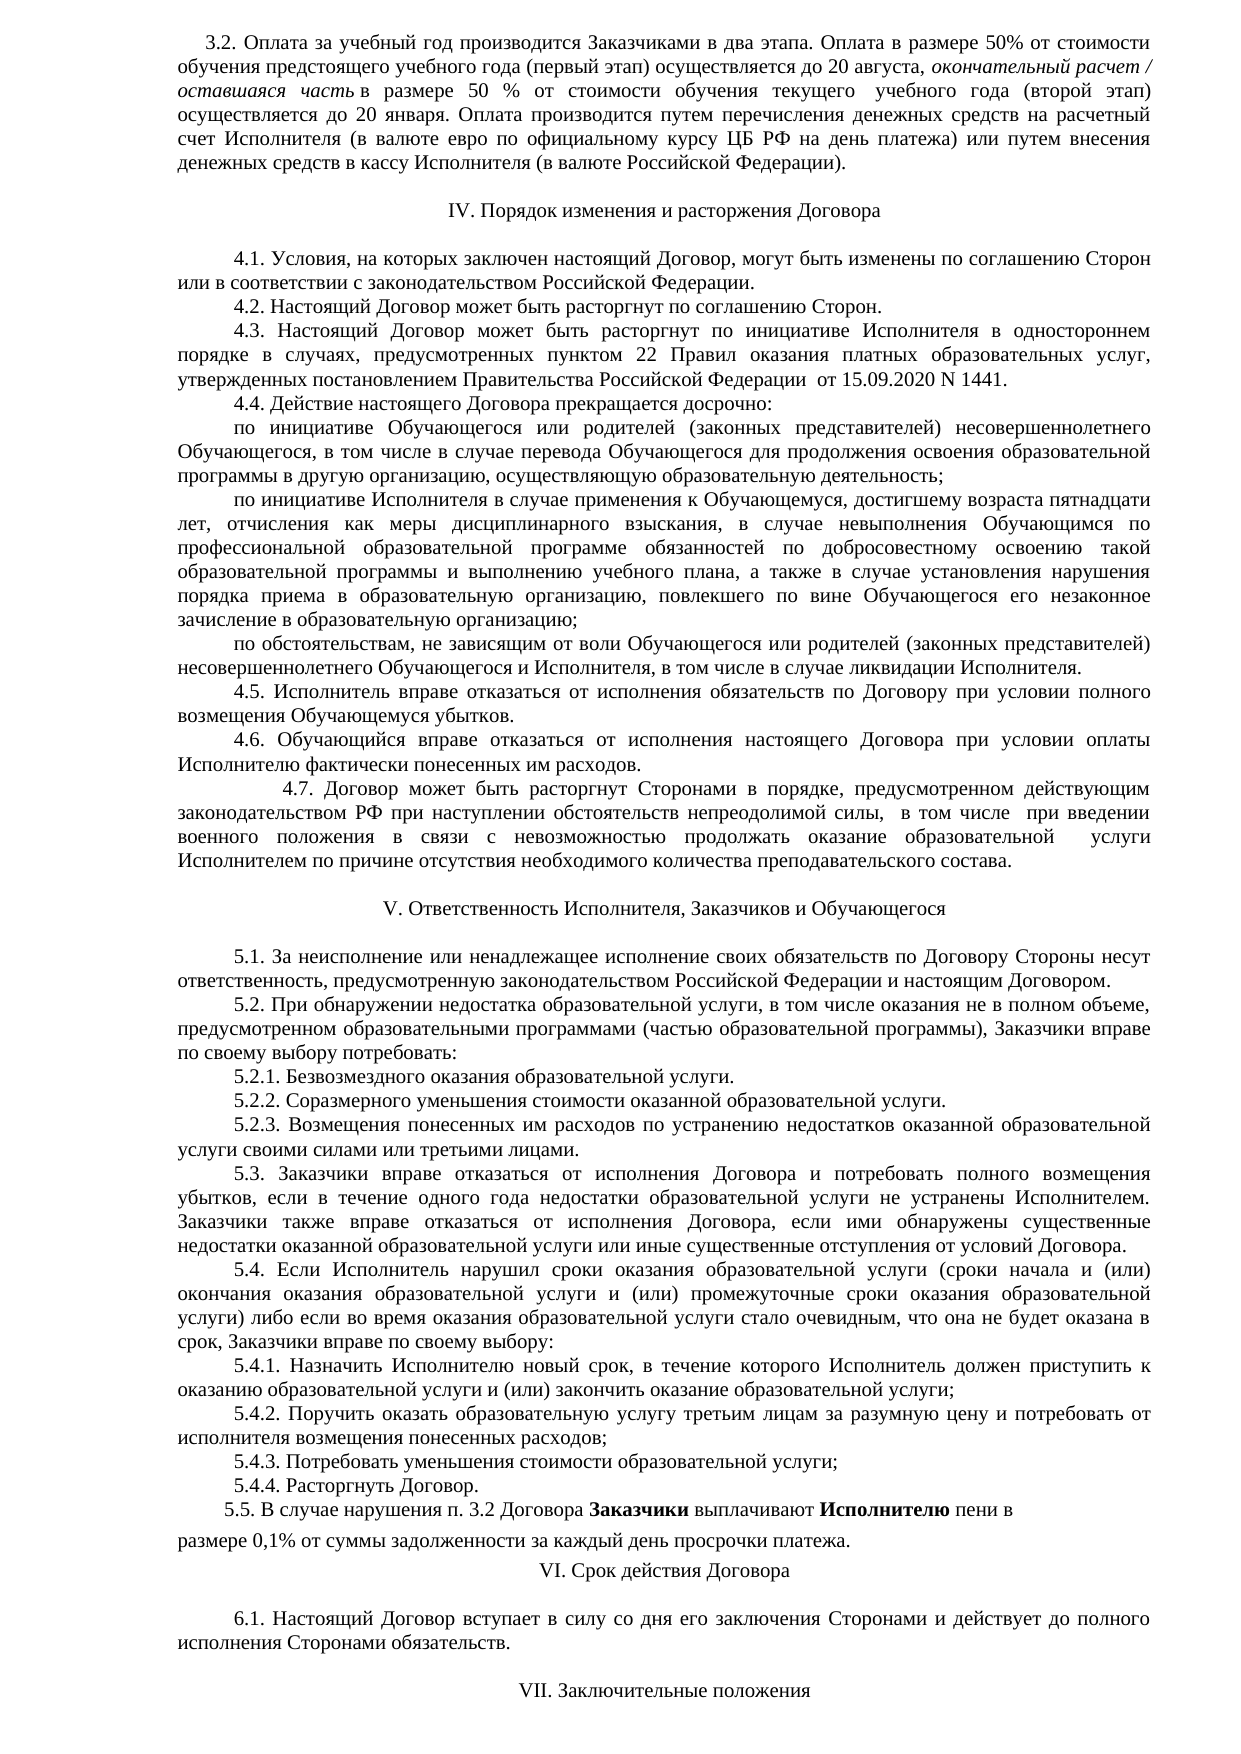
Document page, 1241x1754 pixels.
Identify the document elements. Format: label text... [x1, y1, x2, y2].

text 5.1. За неисполнение или ненадлежащее исполнение своих обязательств по Договору Стороны несут ответственность, предусмотренную законодательством Российской Федерации и настоящим Договором. [177, 944, 1152, 992]
text 5.2.3. Возмещения понесенных им расходов по устранению недостатков оказанной образовательной услуги своими силами или третьими лицами. [177, 1112, 1152, 1161]
text IV. Порядок изменения и расторжения Договора [177, 198, 1152, 222]
text 5.4.4. Расторгнуть Договор. [177, 1473, 1152, 1497]
text 5.4. Если Исполнитель нарушил сроки оказания образовательной услуги (сроки начала и (или) окончания оказания образовательной услуги и (или) промежуточные сроки оказания образовательной услуги) либо если во время оказания образовательной услуги стало очевидным, что она не будет оказана в срок, Заказчики вправе по своему выбору: [177, 1257, 1152, 1353]
text 5.5. В случае нарушения п. 3.2 Договора Заказчики выплачивают Исполнителю пени в [177, 1497, 1152, 1521]
text 5.2.1. Безвозмездного оказания образовательной услуги. [177, 1064, 1152, 1088]
text 6.1. Настоящий Договор вступает в силу со дня его заключения Сторонами и действует до полного исполнения Сторонами обязательств. [177, 1606, 1152, 1654]
text 4.4. Действие настоящего Договора прекращается досрочно: [177, 391, 1152, 414]
text 4.7. Договор может быть расторгнут Сторонами в порядке, предусмотренном действующим законодательством РФ при наступлении обстоятельств непреодолимой силы, в том числе при введении военного положения в связи с невозможностью продолжать оказание образовательной услуги Исполнителем по причине отсутствия необходимого количества преподавательского состава. [177, 776, 1152, 872]
text 4.6. Обучающийся вправе отказаться от исполнения настоящего Договора при условии оплаты Исполнителю фактически понесенных им расходов. [177, 727, 1152, 776]
text VI. Срок действия Договора [177, 1558, 1152, 1582]
text по инициативе Обучающегося или родителей (законных представителей) несовершеннолетнего Обучающегося, в том числе в случае перевода Обучающегося для продолжения освоения образовательной программы в другую организацию, осуществляющую образовательную деятельность; [177, 414, 1152, 487]
text 5.4.2. Поручить оказать образовательную услугу третьим лицам за разумную цену и потребовать от исполнителя возмещения понесенных расходов; [177, 1401, 1152, 1449]
text 5.4.3. Потребовать уменьшения стоимости образовательной услуги; [177, 1449, 1152, 1473]
text 4.2. Настоящий Договор может быть расторгнут по соглашению Сторон. [177, 294, 1152, 318]
text 5.2. При обнаружении недостатка образовательной услуги, в том числе оказания не в полном объеме, предусмотренном образовательными программами (частью образовательной программы), Заказчики вправе по своему выбору потребовать: [177, 992, 1152, 1064]
text 5.4.1. Назначить Исполнителю новый срок, в течение которого Исполнитель должен приступить к оказанию образовательной услуги и (или) закончить оказание образовательной услуги; [177, 1353, 1152, 1401]
text 3.2. Оплата за учебный год производится Заказчиками в два этапа. Оплата в размере 50% от стоимости обучения предстоящего учебного года (первый этап) осуществляется до 20 августа, окончательный расчет / оставшаяся часть в размере 50 % от стоимости обучения текущего учебного года (второй этап) осуществляется до 20 января. Оплата производится путем перечисления денежных средств на расчетный счет Исполнителя (в валюте евро по официальному курсу ЦБ РФ на день платежа) или путем внесения денежных средств в кассу Исполнителя (в валюте Российской Федерации). [177, 126, 1152, 174]
text 4.5. Исполнитель вправе отказаться от исполнения обязательств по Договору при условии полного возмещения Обучающемуся убытков. [177, 679, 1152, 727]
text V. Ответственность Исполнителя, Заказчиков и Обучающегося [177, 896, 1152, 920]
text по обстоятельствам, не зависящим от воли Обучающегося или родителей (законных представителей) несовершеннолетнего Обучающегося и Исполнителя, в том числе в случае ликвидации Исполнителя. [177, 631, 1152, 679]
text 5.2.2. Соразмерного уменьшения стоимости оказанной образовательной услуги. [177, 1088, 1152, 1112]
text 4.3. Настоящий Договор может быть расторгнут по инициативе Исполнителя в одностороннем порядке в случаях, предусмотренных пунктом 22 Правил оказания платных образовательных услуг, утвержденных постановлением Правительства Российской Федерации от 15.09.2020 N 1441. [177, 318, 1152, 391]
text VII. Заключительные положения [177, 1678, 1152, 1702]
text размере 0,1% от суммы задолженности за каждый день просрочки платежа. [177, 1528, 1152, 1552]
text 4.1. Условия, на которых заключен настоящий Договор, могут быть изменены по соглашению Сторон или в соответствии с законодательством Российской Федерации. [177, 246, 1152, 294]
text 5.3. Заказчики вправе отказаться от исполнения Договора и потребовать полного возмещения убытков, если в течение одного года недостатки образовательной услуги не устранены Исполнителем. Заказчики также вправе отказаться от исполнения Договора, если ими обнаружены существенные недостатки оказанной образовательной услуги или иные существенные отступления от условий Договора. [177, 1161, 1152, 1257]
text по инициативе Исполнителя в случае применения к Обучающемуся, достигшему возраста пятнадцати лет, отчисления как меры дисциплинарного взыскания, в случае невыполнения Обучающимся по профессиональной образовательной программе обязанностей по добросовестному освоению такой образовательной программы и выполнению учебного плана, а также в случае установления нарушения порядка приема в образовательную организацию, повлекшего по вине Обучающегося его незаконное зачисление в образовательную организацию; [177, 487, 1152, 631]
